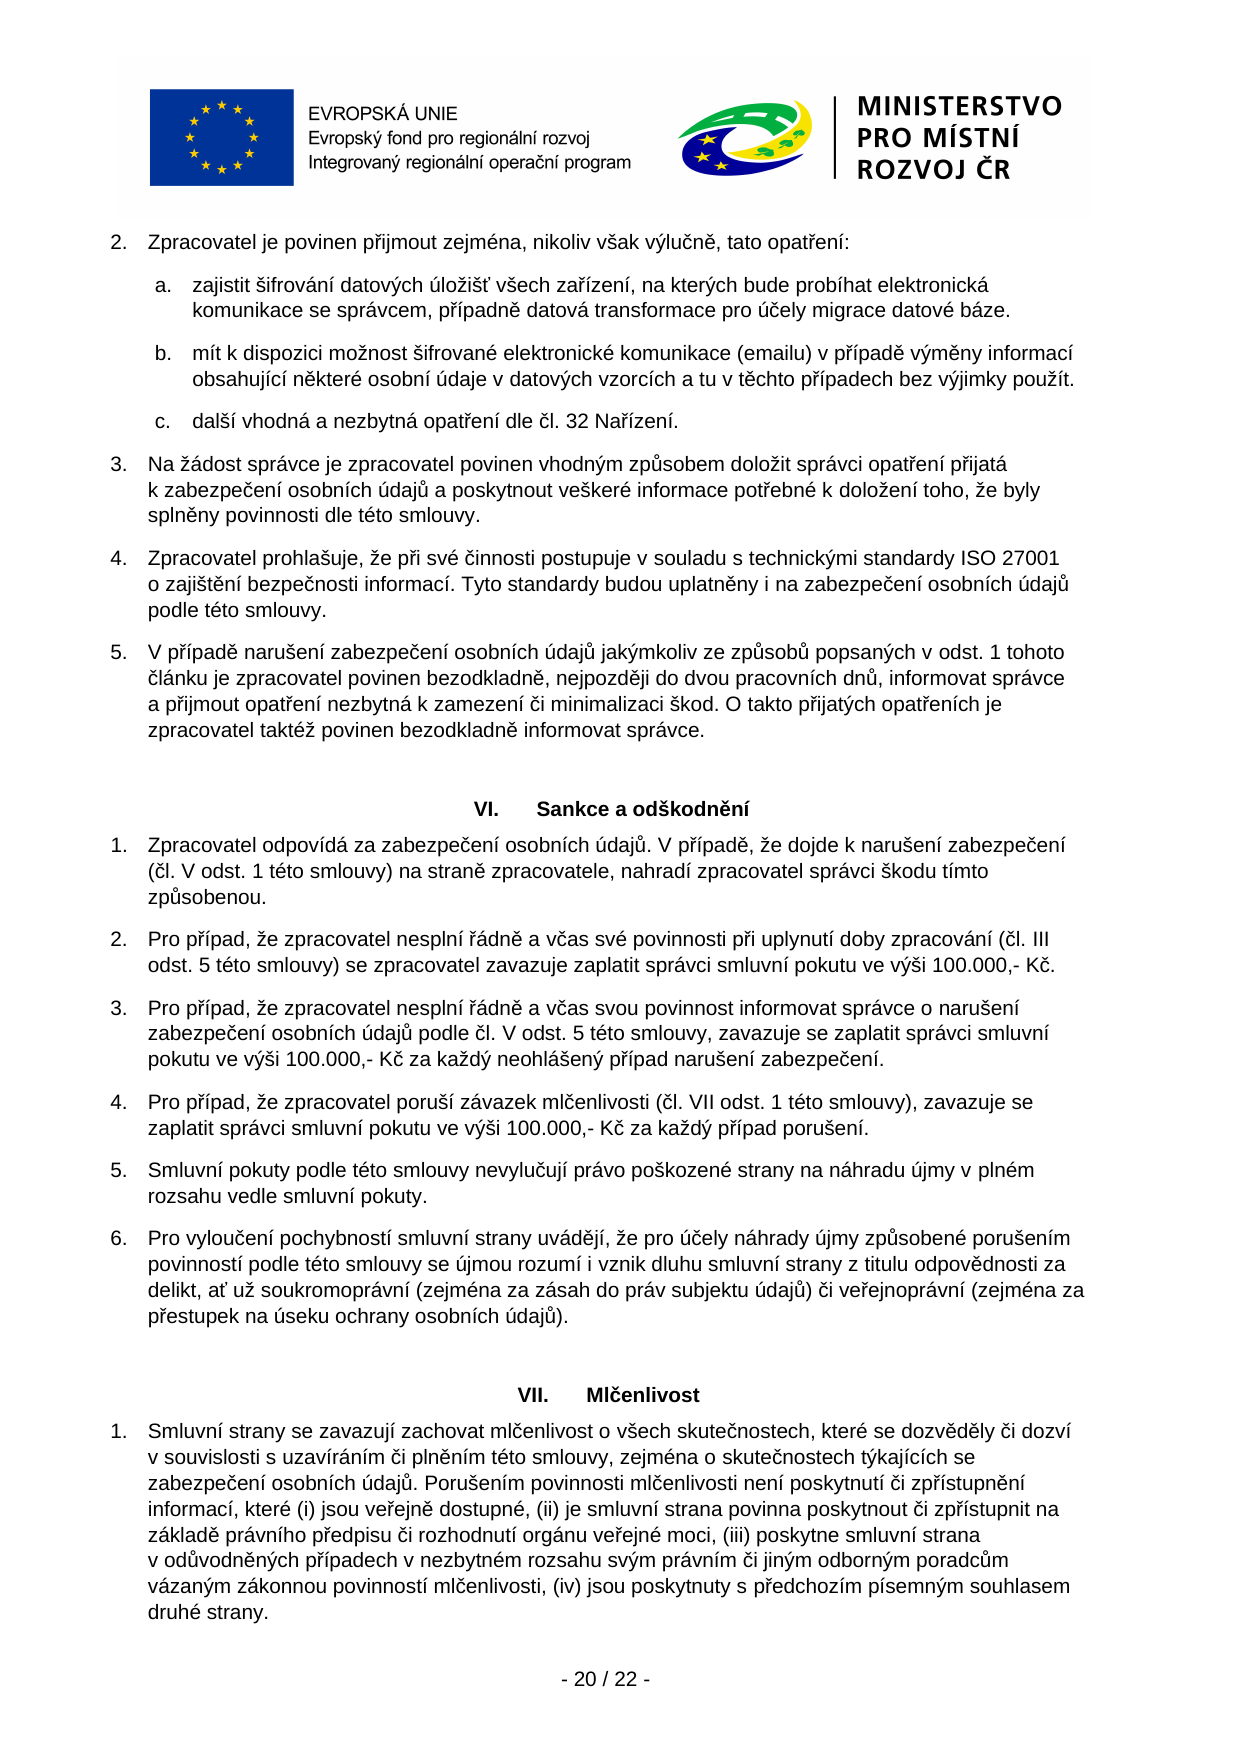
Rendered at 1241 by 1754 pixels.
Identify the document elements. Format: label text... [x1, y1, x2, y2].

list Pro vyloučení pochybností smluvní strany uvádějí, že pro účely náhrady újmy způsobené porušením povinností podle této smlouvy se újmou rozumí i vznik dluhu smluvní strany z titulu odpovědnosti za delikt, ať už soukromoprávní (zejména za zásah do práv subjektu údajů) či veřejnoprávní (zejména za přestupek na úseku ochrany osobních údajů). [110, 1226, 1092, 1328]
list Zpracovatel odpovídá za zabezpečení osobních údajů. V případě, že dojde k narušení zabezpečení (čl. V odst. 1 této smlouvy) na straně zpracovatele, nahradí zpracovatel správci škodu tímto způsobenou. [110, 833, 1092, 908]
subtitle Mlčenlivost [156, 1383, 1092, 1407]
list další vhodná a nezbytná opatření dle čl. 32 Nařízení. [154, 409, 1092, 433]
list Zpracovatel je povinen přijmout zejména, nikoliv však výlučně, tato opatření: [110, 230, 1092, 254]
list Smluvní strany se zavazují zachovat mlčenlivost o všech skutečnostech, které se dozvěděly či dozví v souvislosti s uzavíráním či plněním této smlouvy, zejména o skutečnostech týkajících se zabezpečení osobních údajů. Porušením povinnosti mlčenlivosti není poskytnutí či zpřístupnění informací, které (i) jsou veřejně dostupné, (ii) je smluvní strana povinna poskytnout či zpřístupnit na základě právního předpisu či rozhodnutí orgánu veřejné moci, (iii) poskytne smluvní strana v odůvodněných případech v nezbytném rozsahu svým právním či jiným odborným poradcům vázaným zákonnou povinností mlčenlivosti, (iv) jsou poskytnuty s předchozím písemným souhlasem druhé strany. [110, 1419, 1092, 1624]
list Smluvní pokuty podle této smlouvy nevylučují právo poškozené strany na náhradu újmy v plném rozsahu vedle smluvní pokuty. [110, 1158, 1092, 1208]
list Zpracovatel prohlašuje, že při své činnosti postupuje v souladu s technickými standardy ISO 27001 o zajištění bezpečnosti informací. Tyto standardy budou uplatněny i na zabezpečení osobních údajů podle této smlouvy. [110, 546, 1092, 621]
list Pro případ, že zpracovatel poruší závazek mlčenlivosti (čl. VII odst. 1 této smlouvy), zavazuje se zaplatit správci smluvní pokutu ve výši 100.000,- Kč za každý případ porušení. [110, 1089, 1092, 1139]
list Na žádost správce je zpracovatel povinen vhodným způsobem doložit správci opatření přijatá k zabezpečení osobních údajů a poskytnout veškeré informace potřebné k doložení toho, že byly splněny povinnosti dle této smlouvy. [110, 452, 1092, 527]
picture [118, 56, 1093, 218]
subtitle Sankce a odškodnění [156, 796, 1092, 820]
list zajistit šifrování datových úložišť všech zařízení, na kterých bude probíhat elektronická komunikace se správcem, případně datová transformace pro účely migrace datové báze. [154, 272, 1092, 322]
list mít k dispozici možnost šifrované elektronické komunikace (emailu) v případě výměny informací obsahující některé osobní údaje v datových vzorcích a tu v těchto případech bez výjimky použít. [154, 341, 1092, 391]
list Pro případ, že zpracovatel nesplní řádně a včas své povinnosti při uplynutí doby zpracování (čl. III odst. 5 této smlouvy) se zpracovatel zavazuje zaplatit správci smluvní pokutu ve výši 100.000,- Kč. [110, 927, 1092, 977]
list V případě narušení zabezpečení osobních údajů jakýmkoliv ze způsobů popsaných v odst. 1 tohoto článku je zpracovatel povinen bezodkladně, nejpozději do dvou pracovních dnů, informovat správce a přijmout opatření nezbytná k zamezení či minimalizaci škod. O takto přijatých opatřeních je zpracovatel taktéž povinen bezodkladně informovat správce. [110, 640, 1092, 741]
list Pro případ, že zpracovatel nesplní řádně a včas svou povinnost informovat správce o narušení zabezpečení osobních údajů podle čl. V odst. 5 této smlouvy, zavazuje se zaplatit správci smluvní pokutu ve výši 100.000,- Kč za každý neohlášený případ narušení zabezpečení. [110, 995, 1092, 1071]
